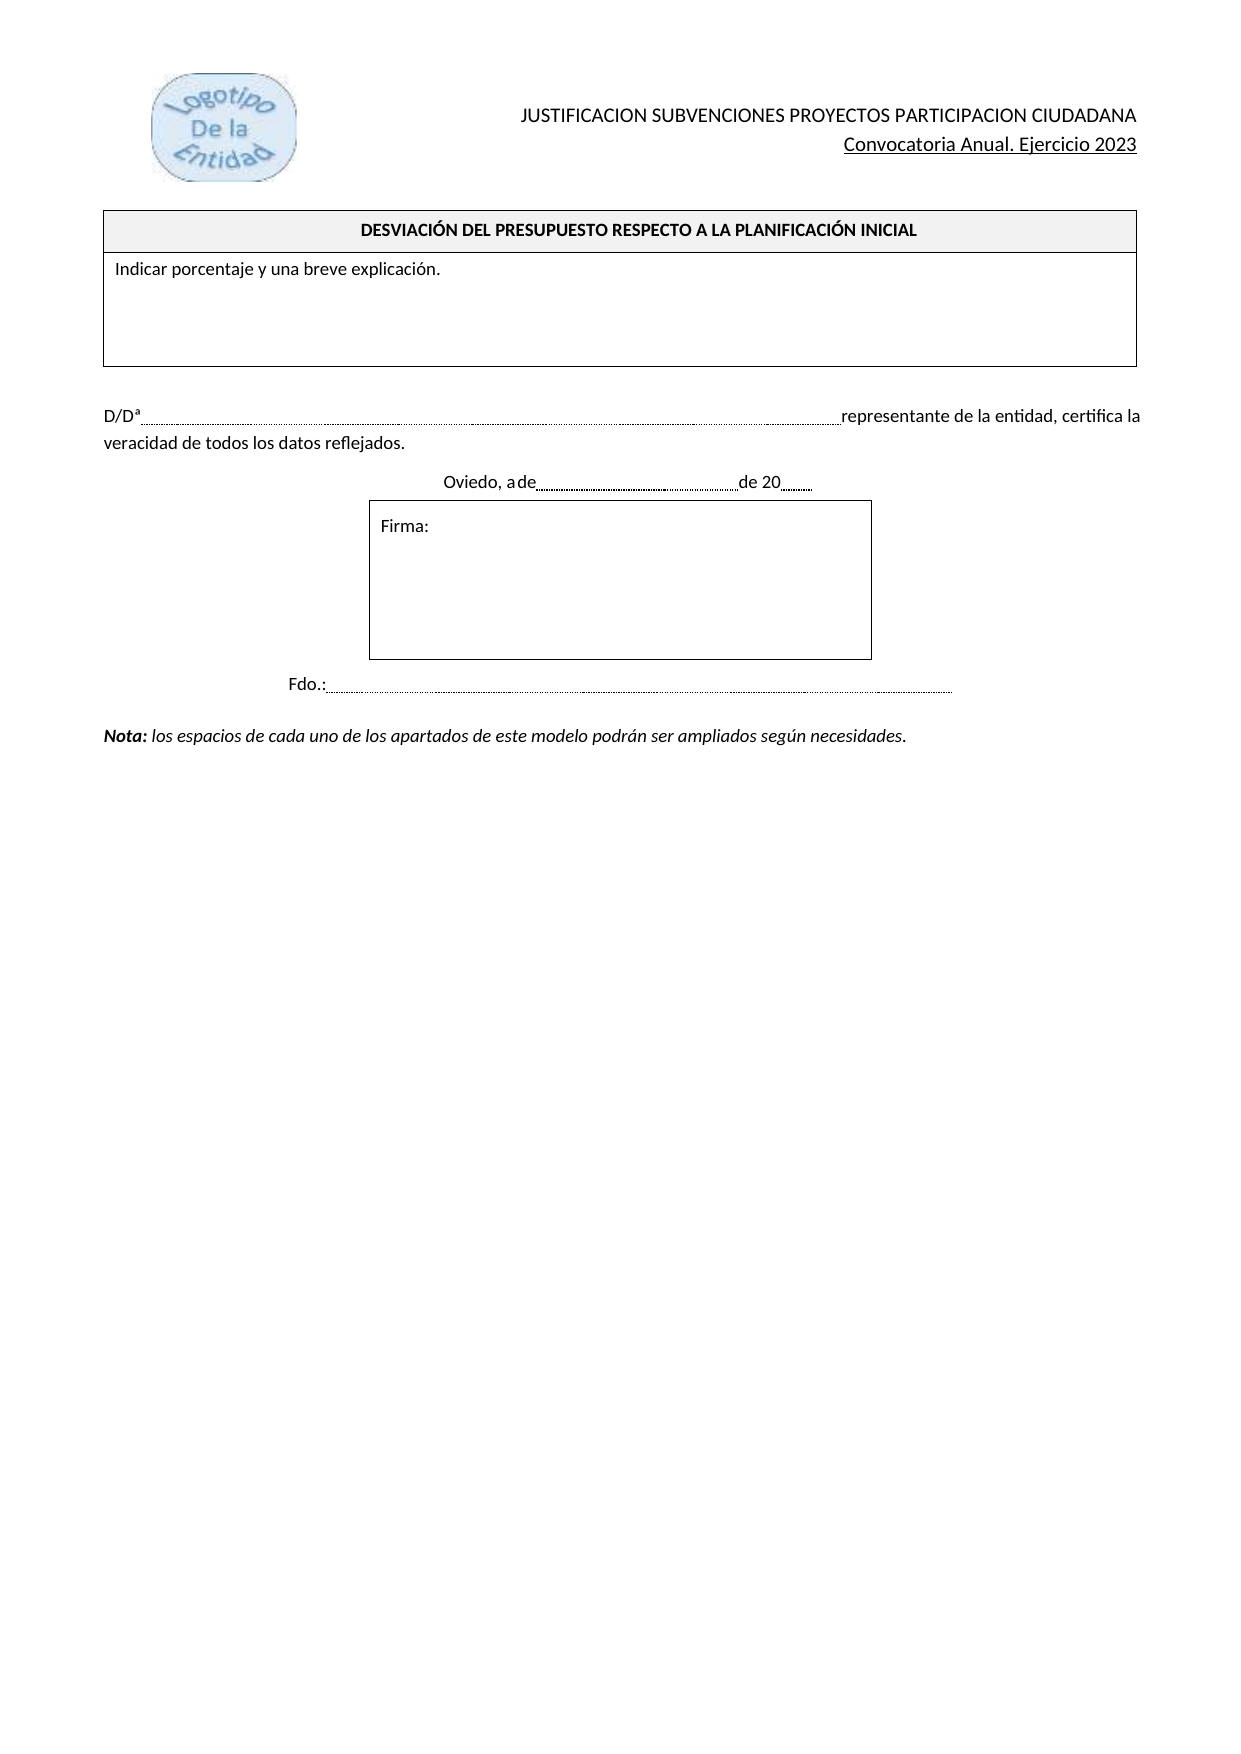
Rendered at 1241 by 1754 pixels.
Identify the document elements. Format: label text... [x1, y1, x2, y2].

picture [151, 73, 297, 182]
text Oviedo, a de de 20 [103, 470, 1152, 493]
text Nota: los espacios de cada uno de los apartados de este modelo podrán ser ampliados según necesidades. [103, 724, 1137, 747]
table_cell Indicar porcentaje y una breve explicación. [104, 253, 1136, 366]
table_cell DESVIACIÓN DEL PRESUPUESTO RESPECTO A LA PLANIFICACIÓN INICIAL [104, 211, 1136, 252]
text Fdo.: [103, 672, 1137, 695]
text D/Dª representante de la entidad, certifica la veracidad de todos los datos reflejados. [103, 404, 1152, 454]
table_header Firma: [370, 501, 871, 659]
